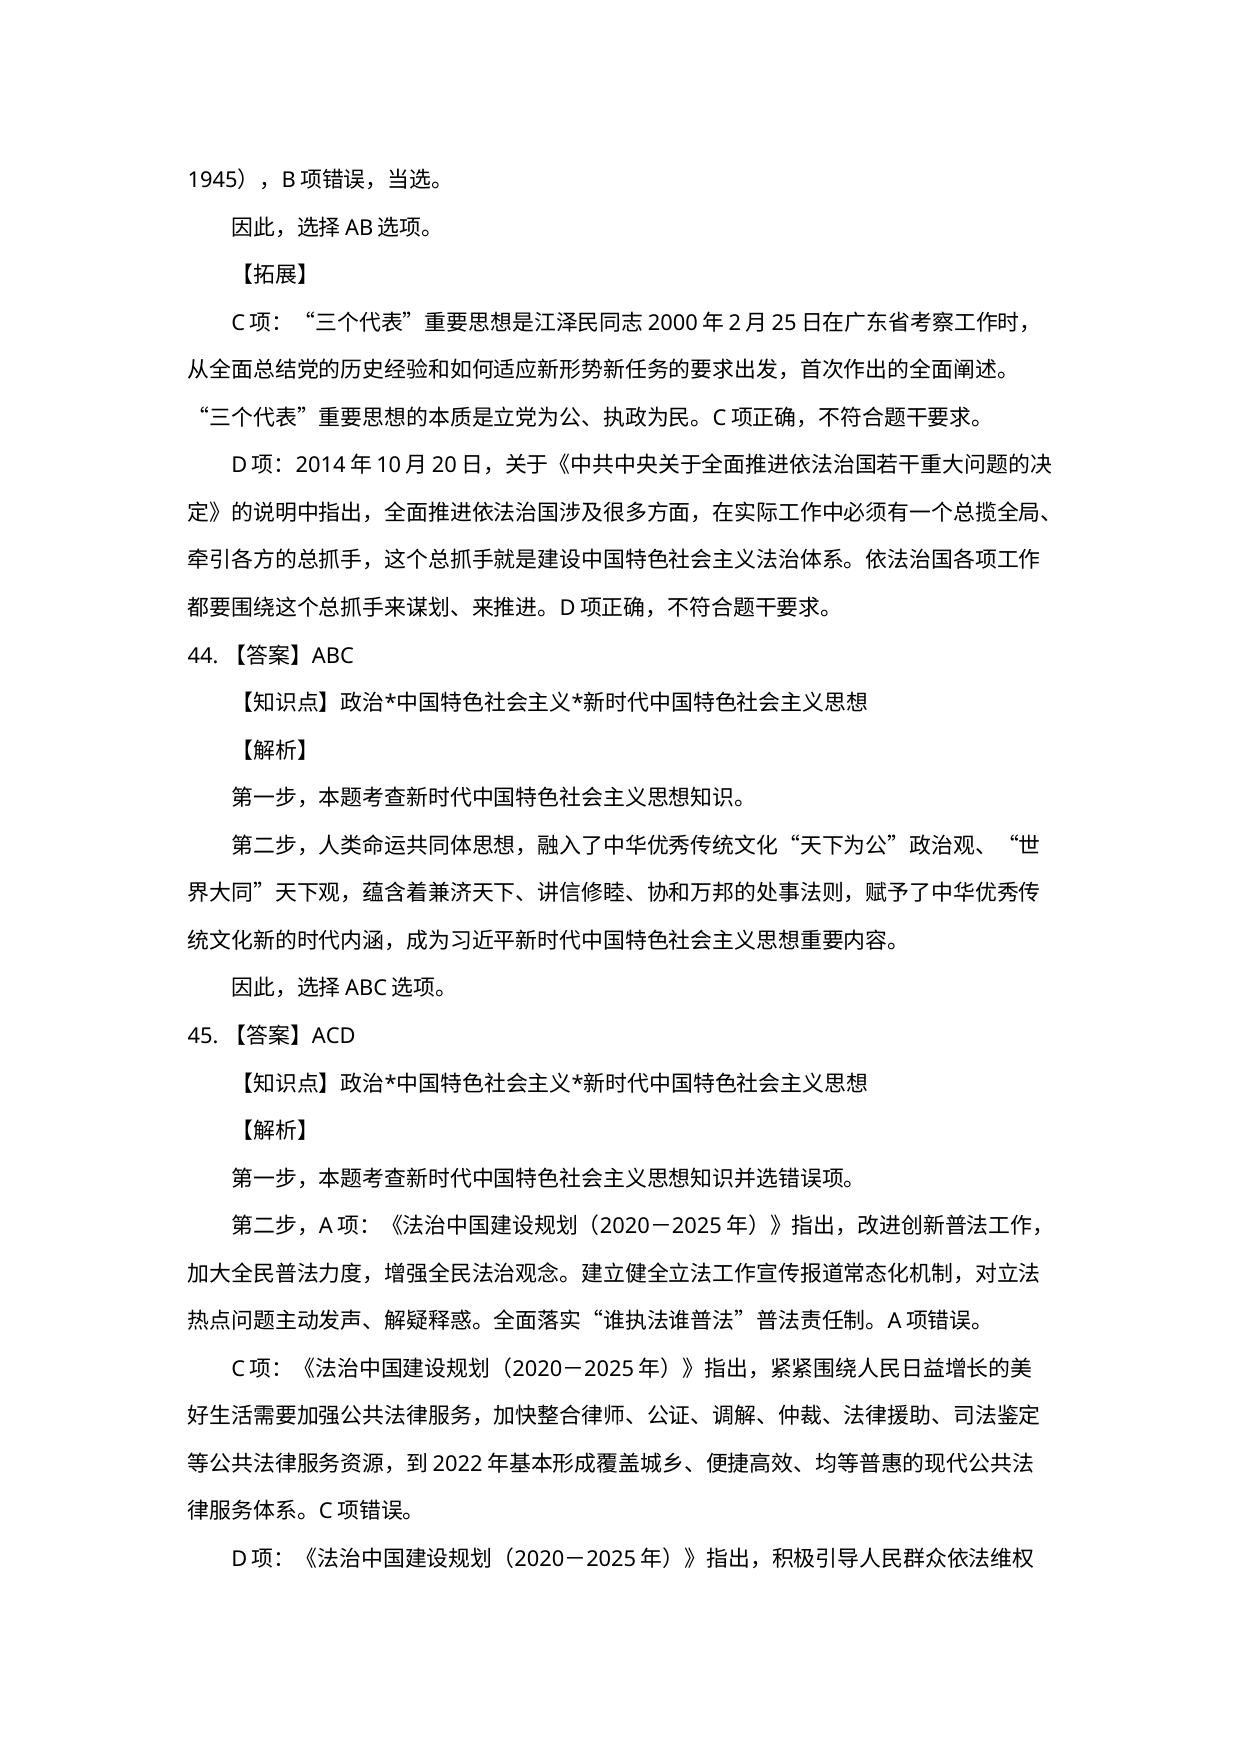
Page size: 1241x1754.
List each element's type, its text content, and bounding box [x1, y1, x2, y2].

text 因此，选择AB选项。 [187, 209, 1053, 241]
text 第一步，本题考查新时代中国特色社会主义思想知识并选错误项。 [187, 1161, 1053, 1192]
text 第二步，A项：《法治中国建设规划（2020－2025年）》指出，改进创新普法工作，加大全民普法力度，增强全民法治观念。建立健全立法工作宣传报道常态化机制，对立法热点问题主动发声、解疑释惑。全面落实“谁执法谁普法”普法责任制。A项错误。 [187, 1208, 1053, 1335]
text 【知识点】政治*中国特色社会主义*新时代中国特色社会主义思想 [187, 685, 1053, 717]
text 【知识点】政治*中国特色社会主义*新时代中国特色社会主义思想 [187, 1066, 1053, 1097]
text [187, 1541, 1053, 1573]
text D项：2014年10月20日，关于《中共中央关于全面推进依法治国若干重大问题的决定》的说明中指出，全面推进依法治国涉及很多方面，在实际工作中必须有一个总揽全局、牵引各方的总抓手，这个总抓手就是建设中国特色社会主义法治体系。依法治国各项工作都要围绕这个总抓手来谋划、来推进。D项正确，不符合题干要求。 [187, 447, 1053, 622]
list 【答案】ACD [187, 1018, 1053, 1050]
list 【答案】ABC [187, 638, 1053, 669]
text 因此，选择ABC选项。 [187, 970, 1053, 1002]
text 【拓展】 [187, 257, 1053, 289]
text C项：“三个代表”重要思想是江泽民同志2000年2月25日在广东省考察工作时，从全面总结党的历史经验和如何适应新形势新任务的要求出发，首次作出的全面阐述。“三个代表”重要思想的本质是立党为公、执政为民。C项正确，不符合题干要求。 [187, 305, 1053, 432]
text 第二步，人类命运共同体思想，融入了中华优秀传统文化“天下为公”政治观、“世界大同”天下观，蕴含着兼济天下、讲信修睦、协和万邦的处事法则，赋予了中华优秀传统文化新的时代内涵，成为习近平新时代中国特色社会主义思想重要内容。 [187, 828, 1053, 954]
text 【解析】 [187, 733, 1053, 764]
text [187, 162, 1053, 194]
text 【解析】 [187, 1113, 1053, 1145]
text C项：《法治中国建设规划（2020－2025年）》指出，紧紧围绕人民日益增长的美好生活需要加强公共法律服务，加快整合律师、公证、调解、仲裁、法律援助、司法鉴定等公共法律服务资源，到2022年基本形成覆盖城乡、便捷高效、均等普惠的现代公共法律服务体系。C项错误。 [187, 1351, 1053, 1525]
text 第一步，本题考查新时代中国特色社会主义思想知识。 [187, 780, 1053, 812]
